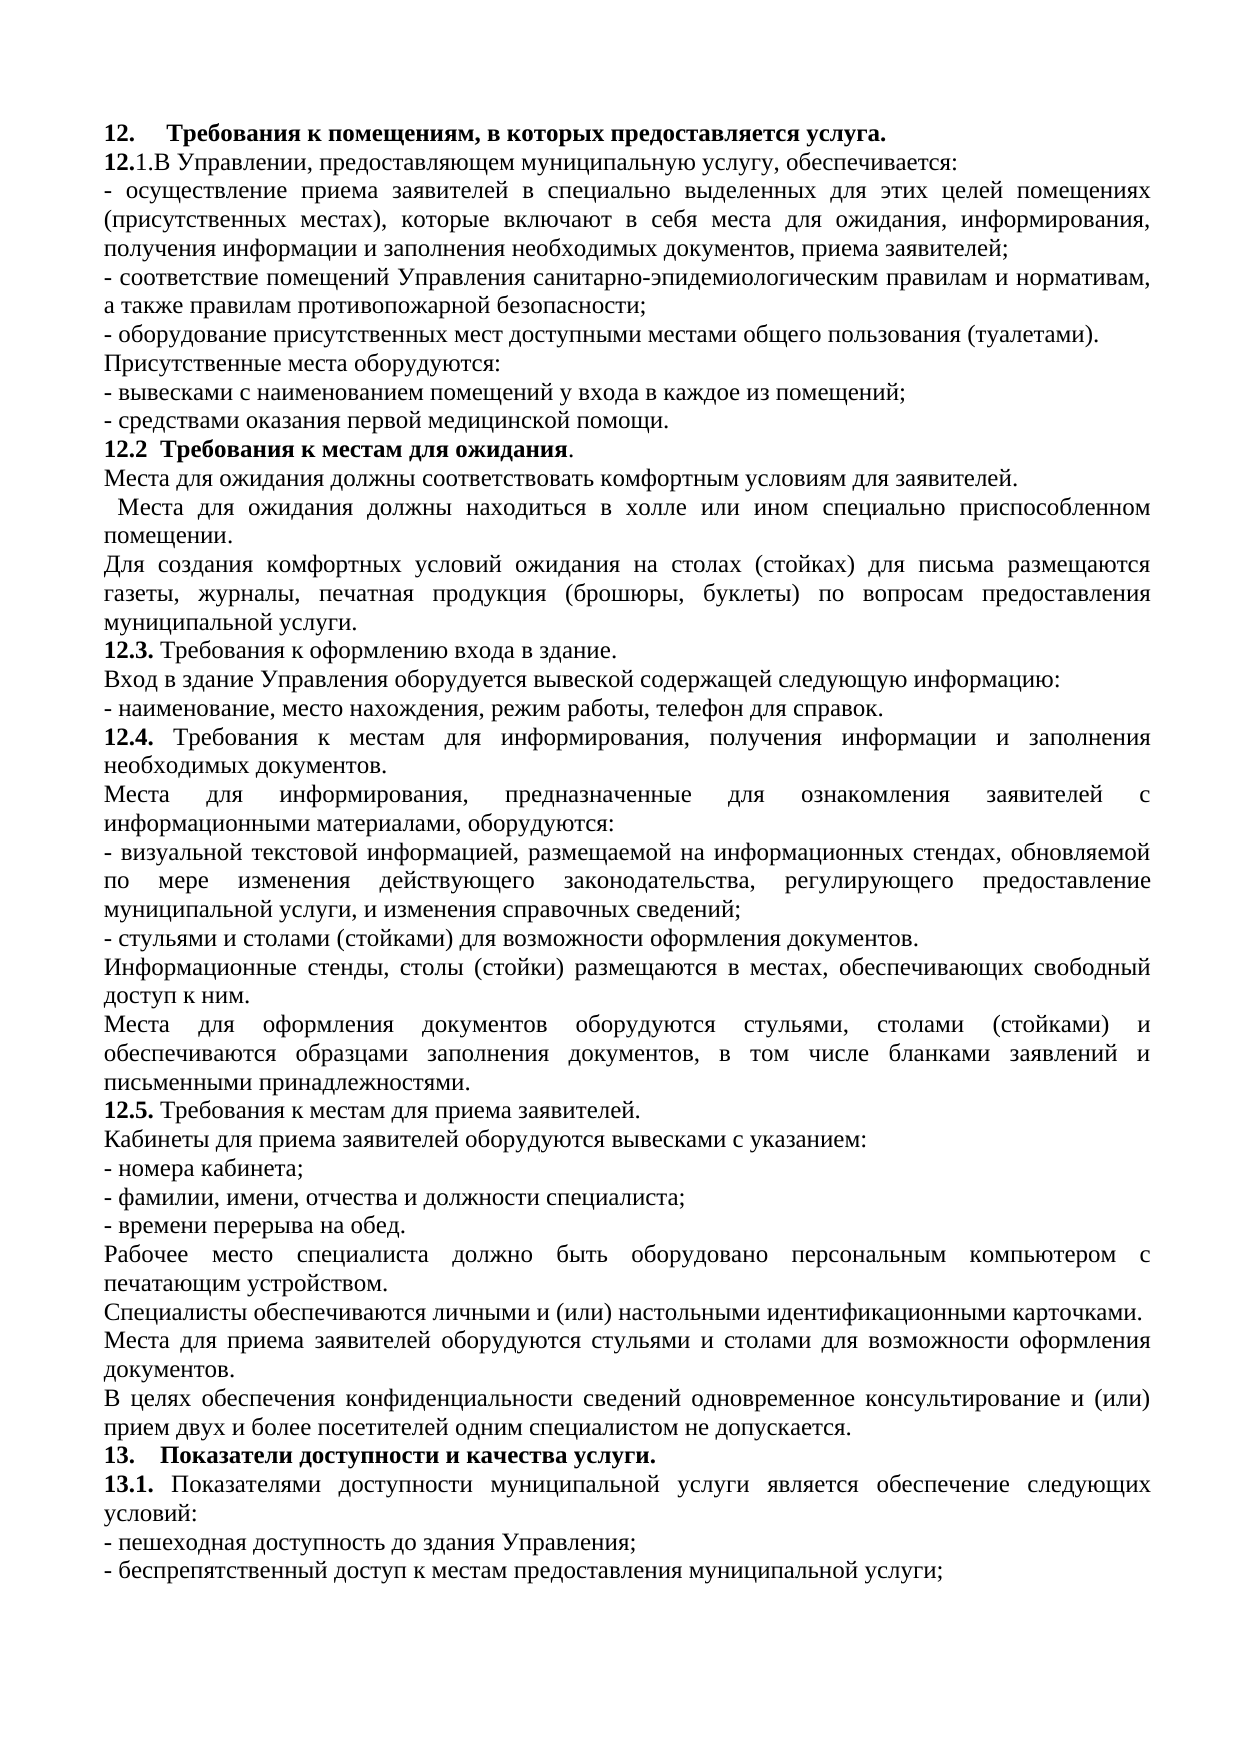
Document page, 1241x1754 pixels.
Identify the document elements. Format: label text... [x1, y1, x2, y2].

text Присутственные места оборудуются: [103, 348, 1152, 377]
text - соответствие помещений Управления санитарно-эпидемиологическим правилам и нормативам, а также правилам противопожарной безопасности; [103, 262, 1152, 319]
text Места для ожидания должны находиться в холле или ином специально приспособленном помещении. [103, 492, 1152, 549]
text 13. Показатели доступности и качества услуги. [103, 1441, 1152, 1469]
text - стульями и столами (стойками) для возможности оформления документов. [103, 923, 1152, 952]
text - фамилии, имени, отчества и должности специалиста; [103, 1182, 1152, 1211]
text 12.1.В Управлении, предоставляющем муниципальную услугу, обеспечивается: [103, 147, 1152, 176]
text Места для информирования, предназначенные для ознакомления заявителей с информационными материалами, оборудуются: [103, 779, 1152, 837]
text 12. Требования к помещениям, в которых предоставляется услуга. [103, 118, 1152, 147]
text Вход в здание Управления оборудуется вывеской содержащей следующую информацию: [103, 664, 1152, 693]
text Места для оформления документов оборудуются стульями, столами (стойками) и обеспечиваются образцами заполнения документов, в том числе бланками заявлений и письменными принадлежностями. [103, 1009, 1152, 1096]
text - наименование, место нахождения, режим работы, телефон для справок. [103, 693, 1152, 722]
text - средствами оказания первой медицинской помощи. [103, 406, 1152, 434]
text Для создания комфортных условий ожидания на столах (стойках) для письма размещаются газеты, журналы, печатная продукция (брошюры, буклеты) по вопросам предоставления муниципальной услуги. [103, 549, 1152, 636]
text - оборудование присутственных мест доступными местами общего пользования (туалетами). [103, 319, 1152, 348]
text Места для приема заявителей оборудуются стульями и столами для возможности оформления документов. [103, 1326, 1152, 1383]
text 13.1. Показателями доступности муниципальной услуги является обеспечение следующих условий: [103, 1469, 1152, 1527]
text - беспрепятственный доступ к местам предоставления муниципальной услуги; [103, 1556, 1152, 1584]
text - визуальной текстовой информацией, размещаемой на информационных стендах, обновляемой по мере изменения действующего законодательства, регулирующего предоставление муниципальной услуги, и изменения справочных сведений; [103, 837, 1152, 923]
text В целях обеспечения конфиденциальности сведений одновременное консультирование и (или) прием двух и более посетителей одним специалистом не допускается. [103, 1383, 1152, 1441]
text - времени перерыва на обед. [103, 1211, 1152, 1239]
text 12.3. Требования к оформлению входа в здание. [103, 636, 1152, 664]
text 12.2 Требования к местам для ожидания. [103, 434, 1152, 463]
text Места для ожидания должны соответствовать комфортным условиям для заявителей. [103, 463, 1152, 492]
text - номера кабинета; [103, 1153, 1152, 1182]
text Рабочее место специалиста должно быть оборудовано персональным компьютером с печатающим устройством. [103, 1239, 1152, 1297]
text - пешеходная доступность до здания Управления; [103, 1527, 1152, 1556]
text 12.5. Требования к местам для приема заявителей. [103, 1096, 1152, 1124]
text 12.4. Требования к местам для информирования, получения информации и заполнения необходимых документов. [103, 722, 1152, 779]
text Специалисты обеспечиваются личными и (или) настольными идентификационными карточками. [103, 1297, 1152, 1326]
text - вывесками с наименованием помещений у входа в каждое из помещений; [103, 377, 1152, 406]
text - осуществление приема заявителей в специально выделенных для этих целей помещениях (присутственных местах), которые включают в себя места для ожидания, информирования, получения информации и заполнения необходимых документов, приема заявителей; [103, 176, 1152, 262]
text Информационные стенды, столы (стойки) размещаются в местах, обеспечивающих свободный доступ к ним. [103, 952, 1152, 1009]
text Кабинеты для приема заявителей оборудуются вывесками с указанием: [103, 1124, 1152, 1153]
